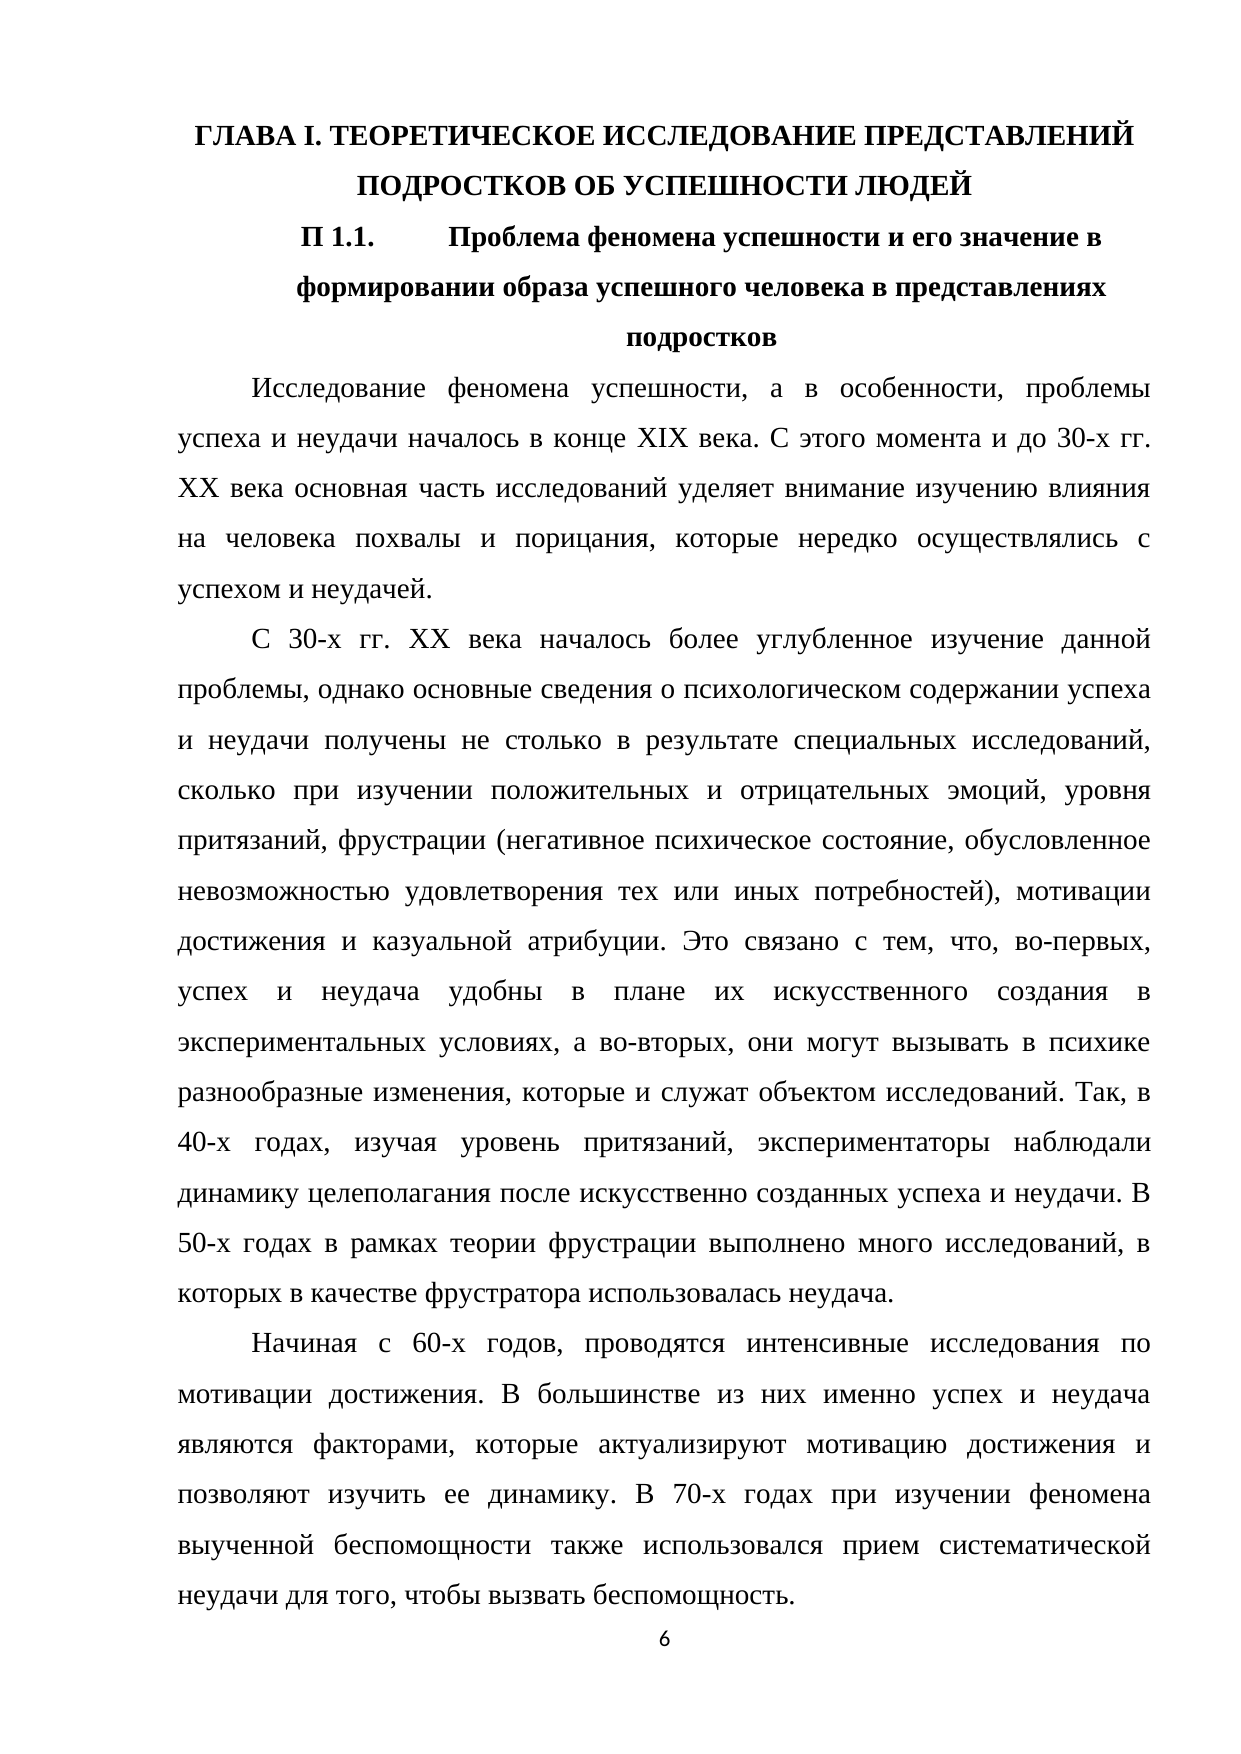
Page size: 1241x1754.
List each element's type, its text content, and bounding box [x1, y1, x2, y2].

text С 30-х гг. XX века началось более углубленное изучение данной проблемы, однако основные сведения о психологическом содержании успеха и неудачи получены не столько в результате специальных исследований, сколько при изучении положительных и отрицательных эмоций, уровня притязаний, фрустрации (негативное психическое состояние, обусловленное невозможностью удовлетворения тех или иных потребностей), мотивации достижения и казуальной атрибуции. Это связано с тем, что, во-первых, успех и неудача удобны в плане их искусственного создания в экспериментальных условиях, а во-вторых, они могут вызывать в психике разнообразные изменения, которые и служат объектом исследований. Так, в 40-х годах, изучая уровень притязаний, экспериментаторы наблюдали динамику целеполагания после искусственно созданных успеха и неудачи. В 50-х годах в рамках теории фрустрации выполнено много исследований, в которых в качестве фрустратора использовалась неудача. [177, 621, 1152, 1309]
text Начиная с 60-х годов, проводятся интенсивные исследования по мотивации достижения. В большинстве из них именно успех и неудача являются факторами, которые актуализируют мотивацию достижения и позволяют изучить ее динамику. В 70-х годах при изучении феномена выученной беспомощности также использовался прием систематической неудачи для того, чтобы вызвать беспомощность. [177, 1326, 1152, 1611]
text П 1.1. Проблема феномена успешности и его значение в формировании образа успешного человека в представлениях подростков [251, 219, 1152, 353]
text ГЛАВА I. ТЕОРЕТИЧЕСКОЕ ИССЛЕДОВАНИЕ ПРЕДСТАВЛЕНИЙ ПОДРОСТКОВ ОБ УСПЕШНОСТИ ЛЮДЕЙ [177, 118, 1152, 202]
text Исследование феномена успешности, а в особенности, проблемы успеха и неудачи началось в конце XIX века. С этого момента и до 30-х гг. XX века основная часть исследований уделяет внимание изучению влияния на человека похвалы и порицания, которые нередко осуществлялись с успехом и неудачей. [177, 370, 1152, 604]
